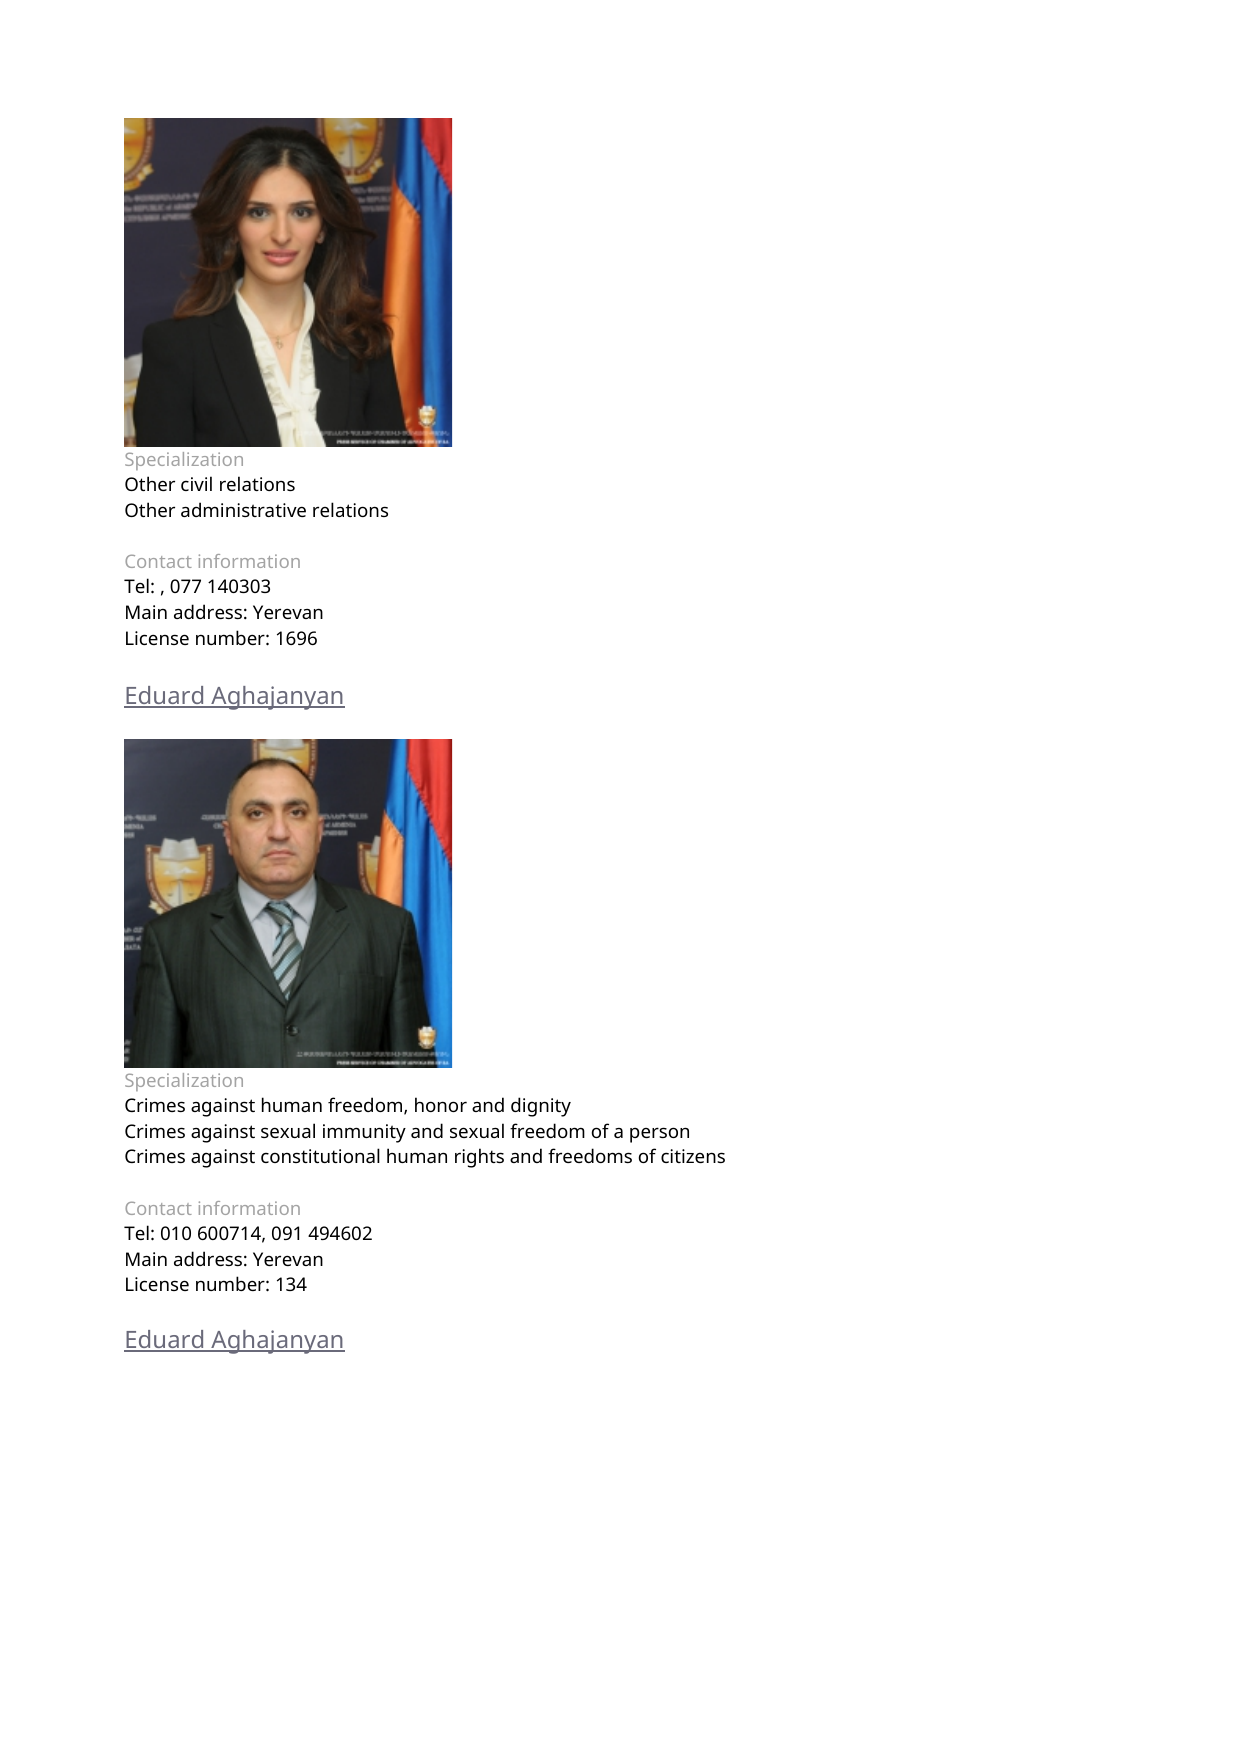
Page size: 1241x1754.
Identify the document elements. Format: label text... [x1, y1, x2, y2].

picture [124, 739, 453, 1068]
picture [124, 118, 453, 447]
text Eduard Aghajanyan [124, 1322, 1092, 1383]
text Specialization Other civil relations Other administrative relations Contact information Tel: , 077 140303 Main address: Yerevan License number: 1696 [124, 446, 1092, 678]
text Specialization Crimes against human freedom, honor and dignity Crimes against sexual immunity and sexual freedom of a person Crimes against constitutional human rights and freedoms of citizens Contact information Tel: 010 600714, 091 494602 Main address: Yerevan License number: 134 [124, 1067, 1092, 1297]
text Eduard Aghajanyan [124, 678, 1092, 739]
